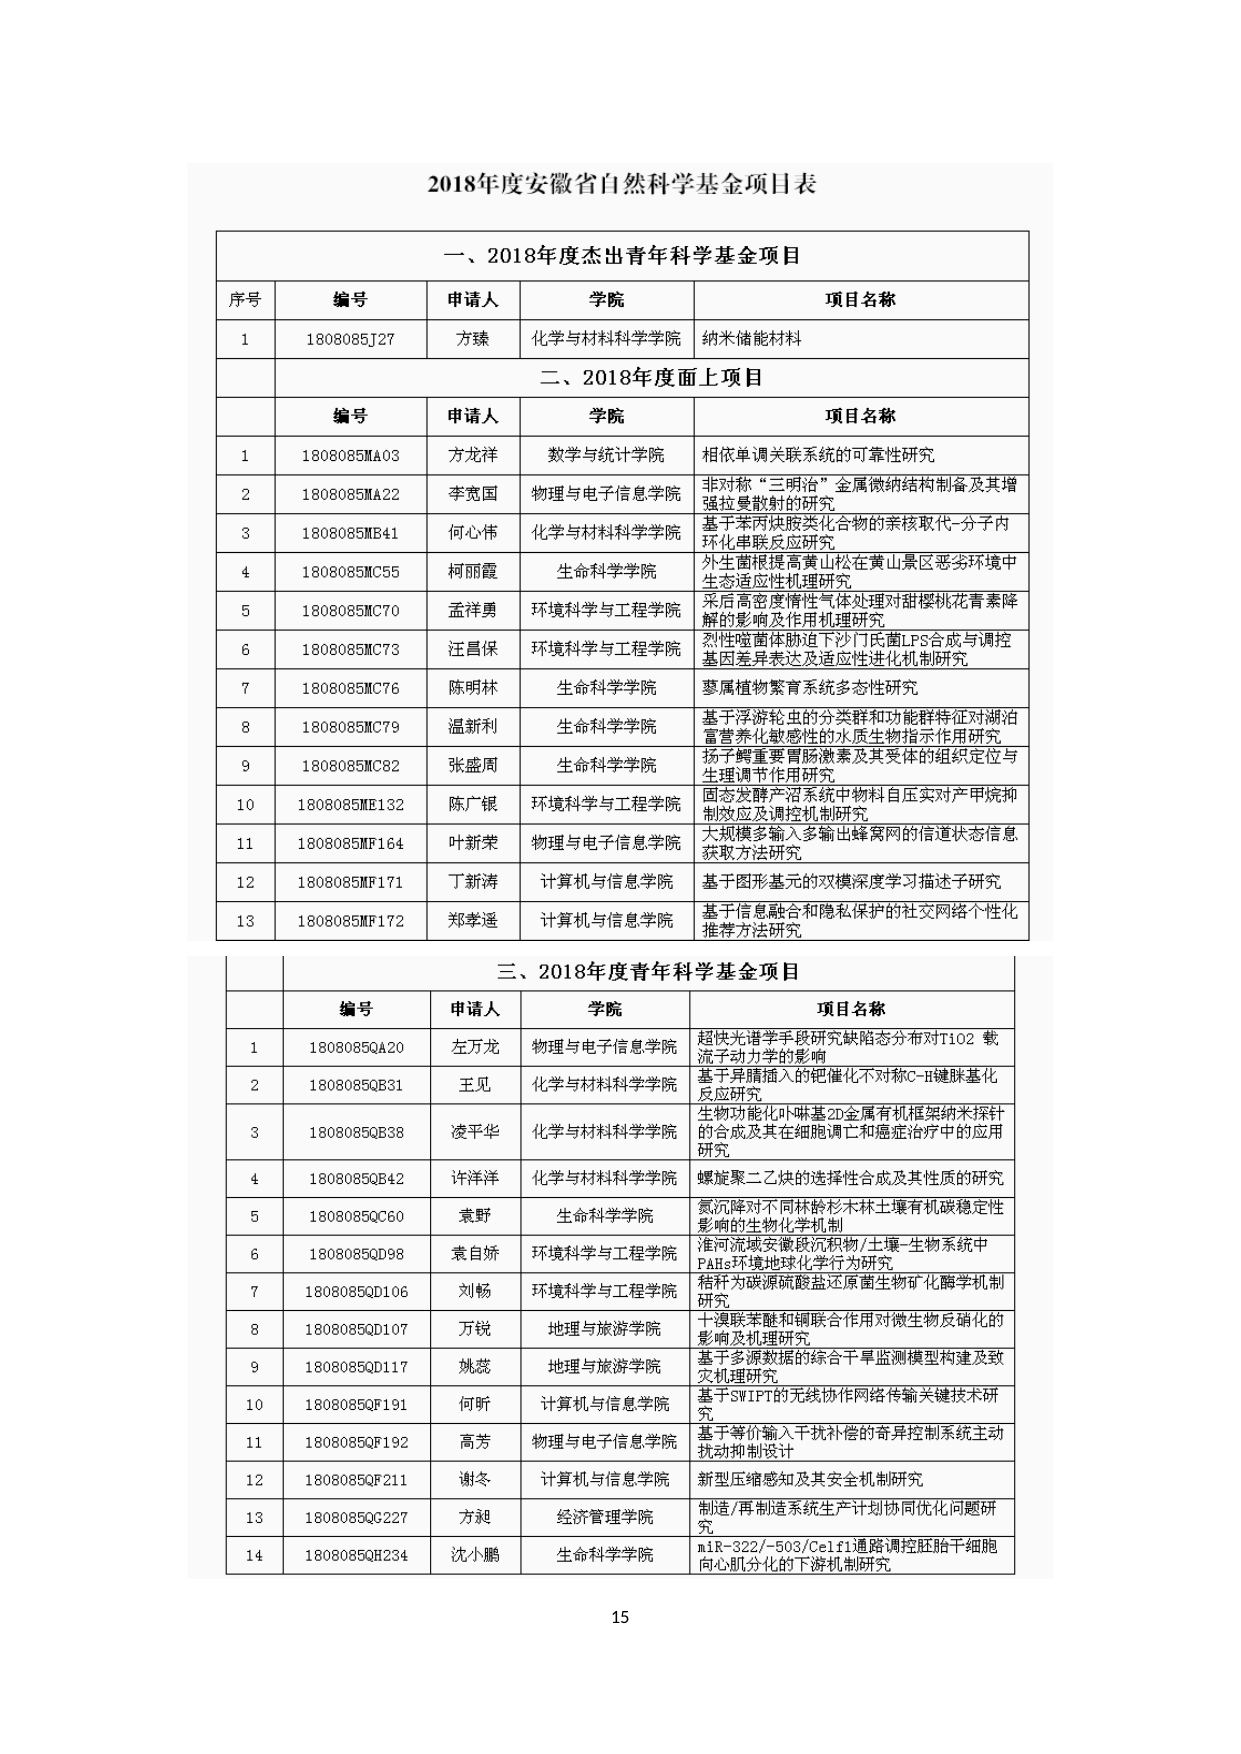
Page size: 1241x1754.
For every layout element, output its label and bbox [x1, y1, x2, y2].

picture [187, 163, 1053, 941]
picture [187, 956, 1053, 1579]
